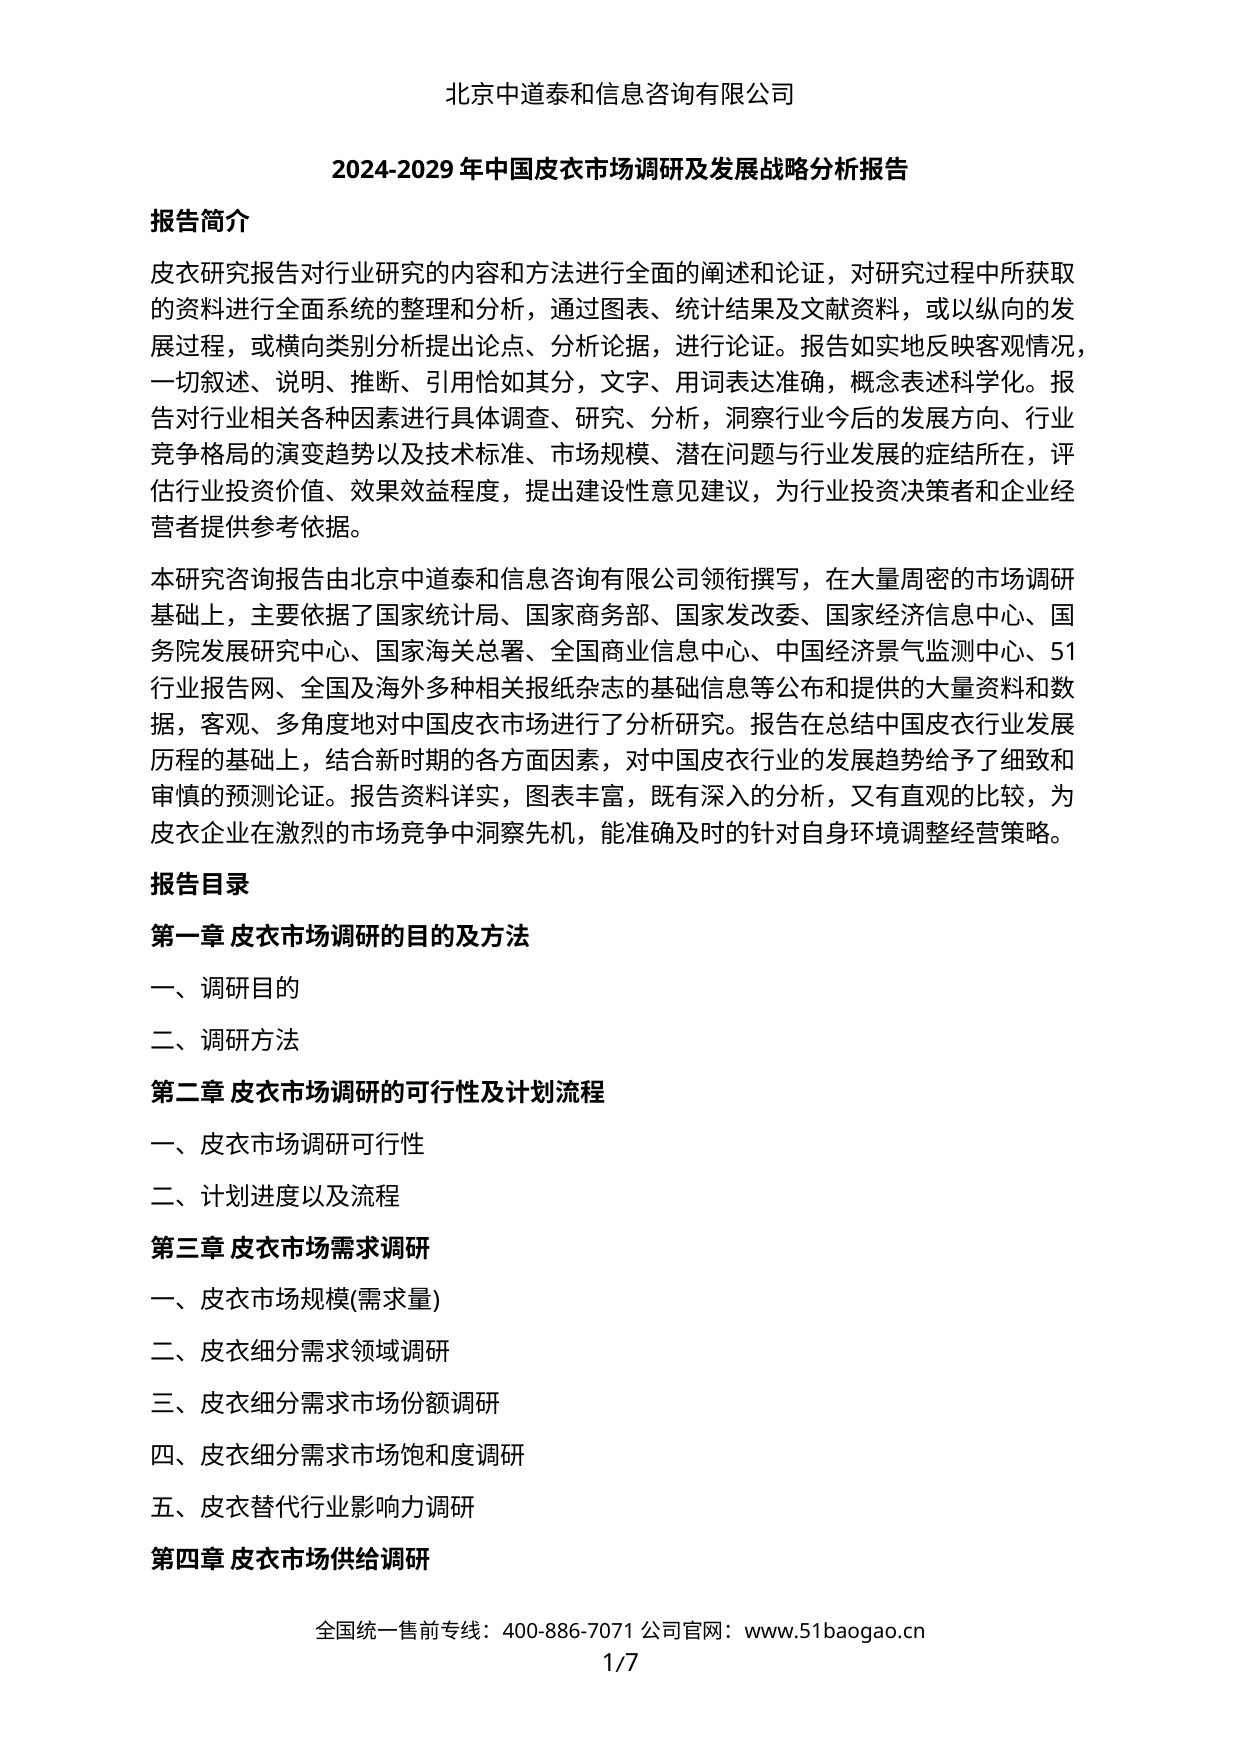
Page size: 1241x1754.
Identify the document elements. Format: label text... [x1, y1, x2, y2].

text 二、调研方法 [150, 1021, 1090, 1057]
text 第三章 皮衣市场需求调研 [150, 1228, 1090, 1264]
text 皮衣研究报告对行业研究的内容和方法进行全面的阐述和论证，对研究过程中所获取的资料进行全面系统的整理和分析，通过图表、统计结果及文献资料，或以纵向的发展过程，或横向类别分析提出论点、分析论据，进行论证。报告如实地反映客观情况，一切叙述、说明、推断、引用恰如其分，文字、用词表达准确，概念表述科学化。报告对行业相关各种因素进行具体调查、研究、分析，洞察行业今后的发展方向、行业竞争格局的演变趋势以及技术标准、市场规模、潜在问题与行业发展的症结所在，评估行业投资价值、效果效益程度，提出建设性意见建议，为行业投资决策者和企业经营者提供参考依据。 [150, 254, 1090, 544]
text 五、皮衣替代行业影响力调研 [150, 1487, 1090, 1524]
text 二、皮衣细分需求领域调研 [150, 1332, 1090, 1368]
text 报告目录 [150, 865, 1090, 901]
text 第二章 皮衣市场调研的可行性及计划流程 [150, 1072, 1090, 1109]
text 三、皮衣细分需求市场份额调研 [150, 1384, 1090, 1420]
text 第一章 皮衣市场调研的目的及方法 [150, 917, 1090, 953]
text 第四章 皮衣市场供给调研 [150, 1539, 1090, 1576]
text 一、皮衣市场规模(需求量) [150, 1280, 1090, 1316]
text 报告简介 [150, 202, 1090, 238]
text 2024-2029年中国皮衣市场调研及发展战略分析报告 [150, 150, 1090, 186]
text 一、皮衣市场调研可行性 [150, 1124, 1090, 1161]
text 本研究咨询报告由北京中道泰和信息咨询有限公司领衔撰写，在大量周密的市场调研基础上，主要依据了国家统计局、国家商务部、国家发改委、国家经济信息中心、国务院发展研究中心、国家海关总署、全国商业信息中心、中国经济景气监测中心、51行业报告网、全国及海外多种相关报纸杂志的基础信息等公布和提供的大量资料和数据，客观、多角度地对中国皮衣市场进行了分析研究。报告在总结中国皮衣行业发展历程的基础上，结合新时期的各方面因素，对中国皮衣行业的发展趋势给予了细致和审慎的预测论证。报告资料详实，图表丰富，既有深入的分析，又有直观的比较，为皮衣企业在激烈的市场竞争中洞察先机，能准确及时的针对自身环境调整经营策略。 [150, 559, 1090, 849]
text 四、皮衣细分需求市场饱和度调研 [150, 1436, 1090, 1472]
text 二、计划进度以及流程 [150, 1176, 1090, 1212]
text 一、调研目的 [150, 969, 1090, 1005]
